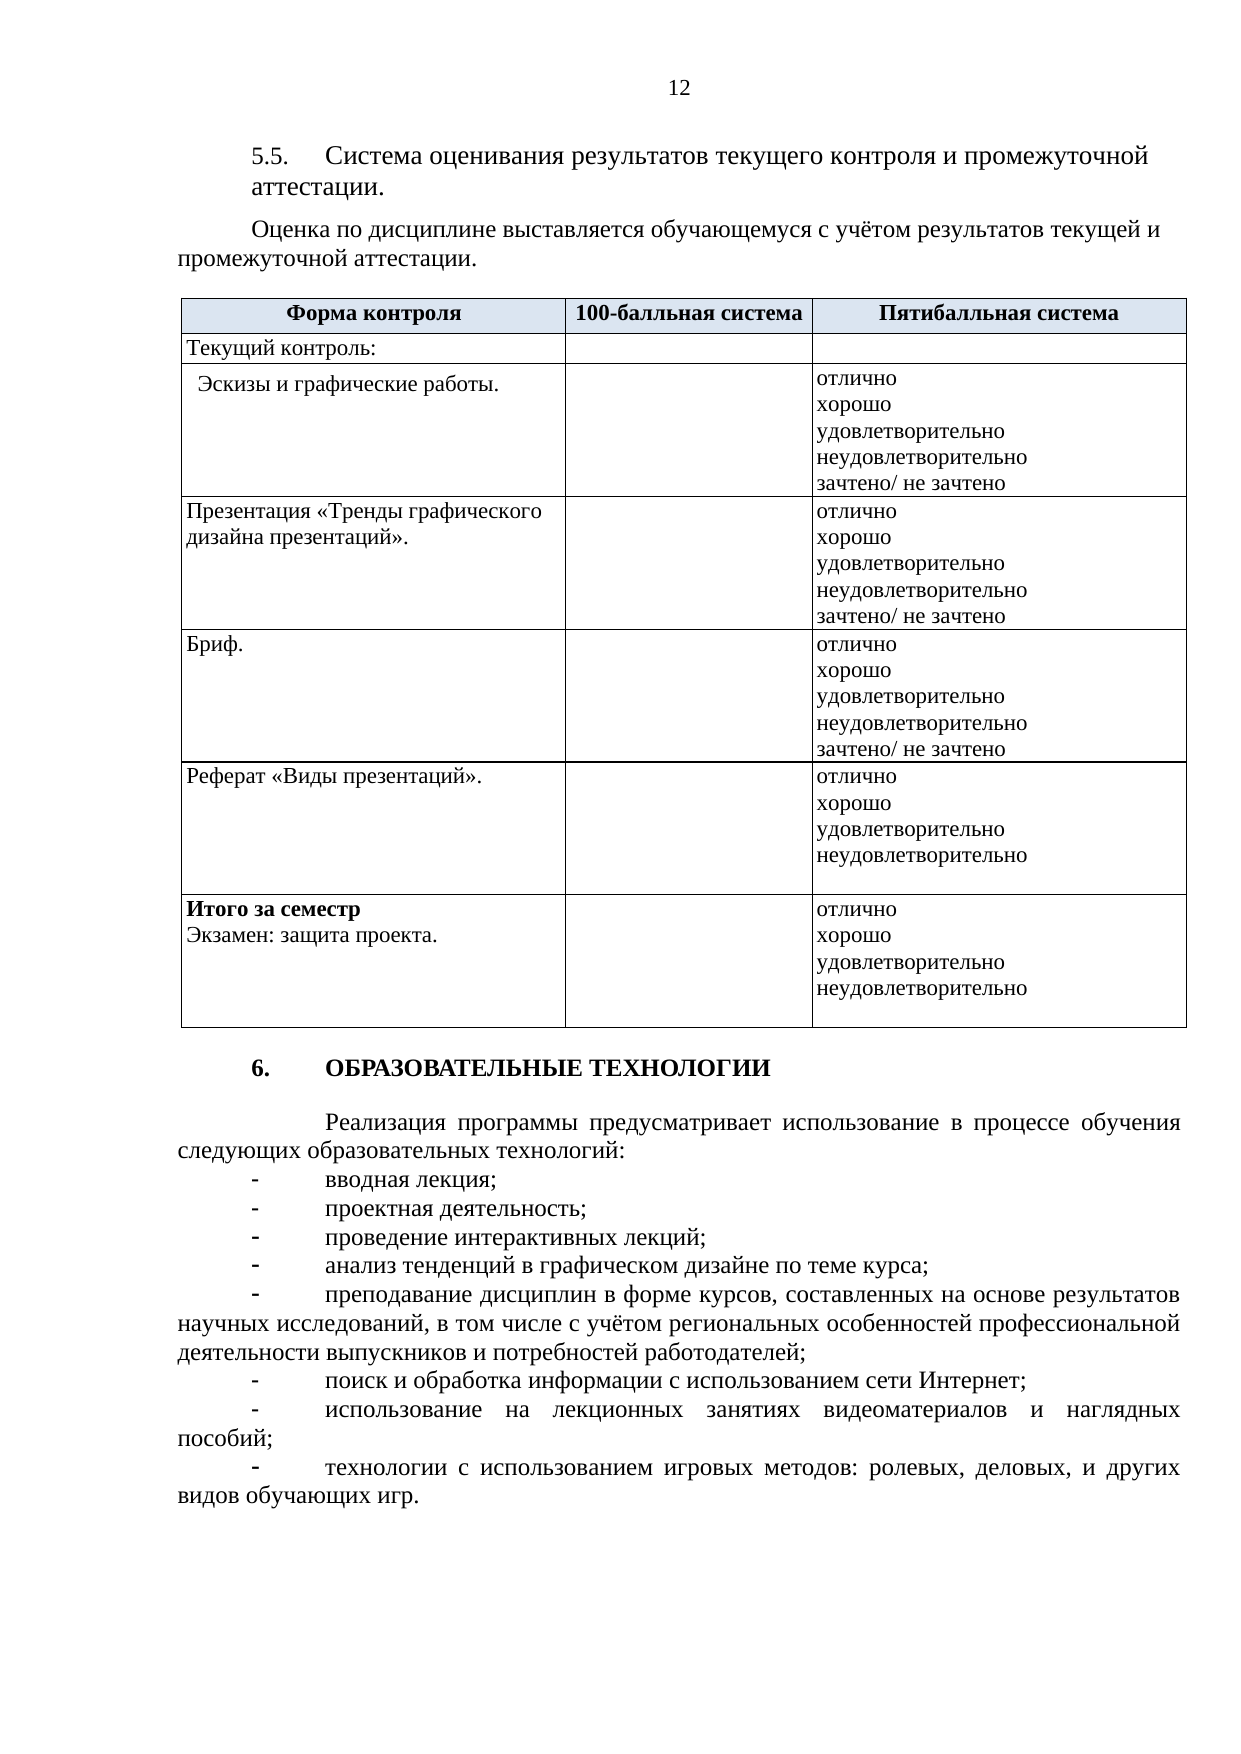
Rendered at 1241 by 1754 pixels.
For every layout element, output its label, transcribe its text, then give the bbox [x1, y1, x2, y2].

table_cell [566, 630, 812, 761]
list вводная лекция; [177, 1164, 1181, 1193]
subtitle Система оценивания результатов текущего контроля и промежуточной аттестации. [251, 139, 1181, 201]
list поиск и обработка информации с использованием сети Интернет; [177, 1366, 1181, 1394]
table_cell Бриф. [182, 630, 565, 761]
table_cell Эскизы и графические работы. [182, 364, 565, 496]
table_cell [566, 334, 812, 363]
table_cell отлично хорошо удовлетворительно неудовлетворительно [813, 763, 1186, 894]
table_cell отлично хорошо удовлетворительно неудовлетворительно зачтено/ не зачтено [813, 630, 1186, 761]
subtitle ОБРАЗОВАТЕЛЬНЫЕ ТЕХНОЛОГИИ [251, 1053, 1181, 1082]
table_cell [813, 334, 1186, 363]
list анализ тенденций в графическом дизайне по теме курса; [177, 1251, 1181, 1279]
table_header Форма контроля [182, 299, 565, 333]
table_cell отлично хорошо удовлетворительно неудовлетворительно [813, 895, 1186, 1027]
list технологии с использованием игровых методов: ролевых, деловых, и других видов обучающих игр. [177, 1452, 1181, 1509]
table_header 100-балльная система [566, 299, 812, 333]
text Оценка по дисциплине выставляется обучающемуся с учётом результатов текущей и промежуточной аттестации. [177, 214, 1181, 271]
table_cell [566, 497, 812, 628]
table_cell Реферат «Виды презентаций». [182, 763, 565, 894]
list проектная деятельность; [177, 1193, 1181, 1222]
list использование на лекционных занятиях видеоматериалов и наглядных пособий; [177, 1394, 1181, 1452]
table_cell Итого за семестр Экзамен: защита проекта. [182, 895, 565, 1027]
table_cell Презентация «Тренды графического дизайна презентаций». [182, 497, 565, 628]
table_cell [566, 364, 812, 496]
list проведение интерактивных лекций; [177, 1222, 1181, 1251]
list Реализация программы предусматривает использование в процессе обучения следующих образовательных технологий: [177, 1107, 1181, 1164]
table_cell [566, 763, 812, 894]
table_cell отлично хорошо удовлетворительно неудовлетворительно зачтено/ не зачтено [813, 364, 1186, 496]
table_cell отлично хорошо удовлетворительно неудовлетворительно зачтено/ не зачтено [813, 497, 1186, 628]
table_cell [566, 895, 812, 1027]
table_header Пятибалльная система [813, 299, 1186, 333]
list преподавание дисциплин в форме курсов, составленных на основе результатов научных исследований, в том числе с учётом региональных особенностей профессиональной деятельности выпускников и потребностей работодателей; [177, 1279, 1181, 1366]
table_cell Текущий контроль: [182, 334, 565, 363]
